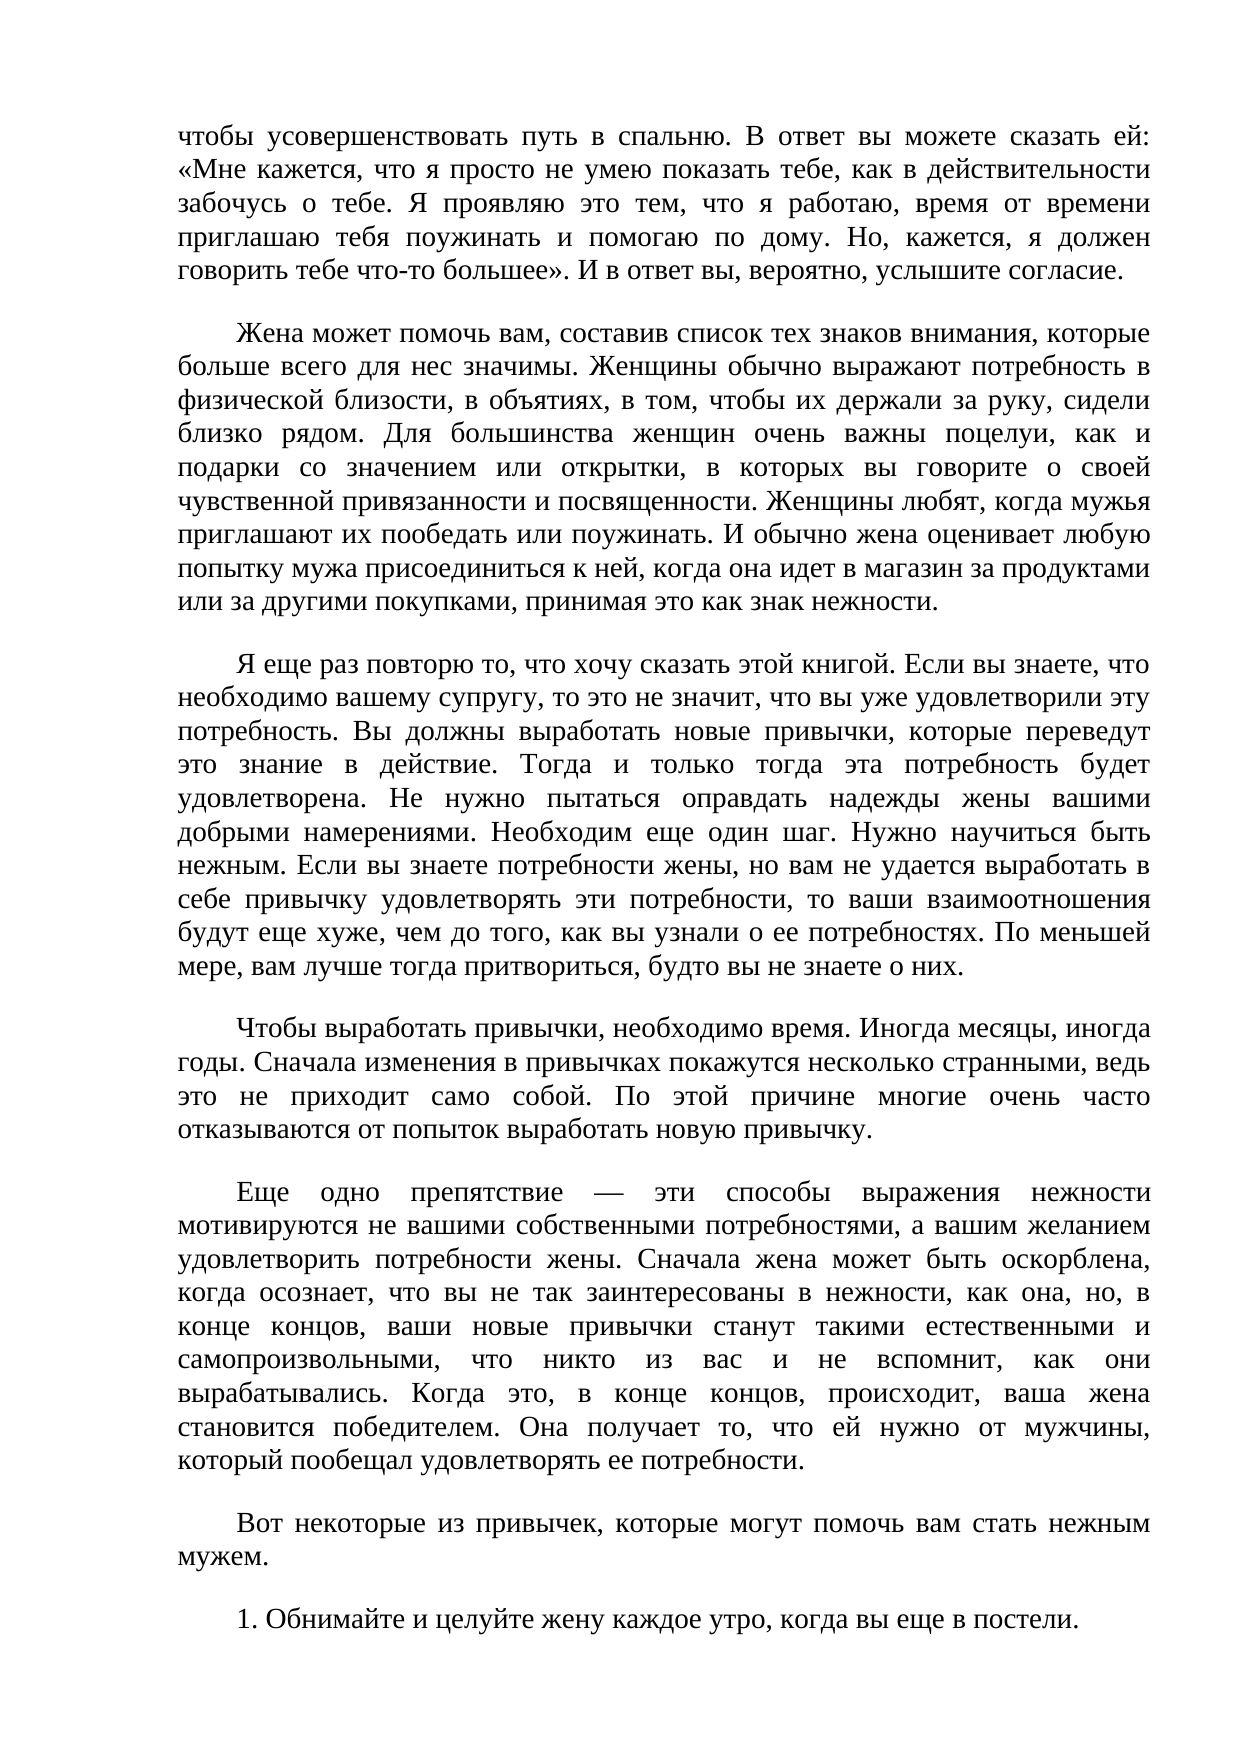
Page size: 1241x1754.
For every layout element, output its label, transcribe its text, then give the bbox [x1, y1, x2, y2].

text Еще одно препятствие — эти способы выражения нежности мотивируются не вашими собственными потребностями, а вашим желанием удовлетворить потребности жены. Сначала жена может быть оскорблена, когда осознает, что вы не так заинтересованы в нежности, как она, но, в конце концов, ваши новые привычки станут такими естественными и самопроизвольными, что никто из вас и не вспомнит, как они вырабатывались. Когда это, в конце концов, происходит, ваша жена становится победителем. Она получает то, что ей нужно от мужчины, который пообещал удовлетворять ее потребности. [177, 1174, 1152, 1476]
text Я еще раз повторю то, что хочу сказать этой книгой. Если вы знаете, что необходимо вашему супругу, то это не значит, что вы уже удовлетворили эту потребность. Вы должны выработать новые привычки, которые переведут это знание в действие. Тогда и только тогда эта потребность будет удовлетворена. Не нужно пытаться оправдать надежды жены вашими добрыми намерениями. Необходим еще один шаг. Нужно научиться быть нежным. Если вы знаете потребности жены, но вам не удается выработать в себе привычку удовлетворять эти потребности, то ваши взаимоотношения будут еще хуже, чем до того, как вы узнали о ее потребностях. По меньшей мере, вам лучше тогда притвориться, будто вы не знаете о них. [177, 646, 1152, 981]
text Жена может помочь вам, составив список тех знаков внимания, которые больше всего для нес значимы. Женщины обычно выражают потребность в физической близости, в объятиях, в том, чтобы их держали за руку, сидели близко рядом. Для большинства женщин очень важны поцелуи, как и подарки со значением или открытки, в которых вы говорите о своей чувственной привязанности и посвященности. Женщины любят, когда мужья приглашают их пообедать или поужинать. И обычно жена оценивает любую попытку мужа присоединиться к ней, когда она идет в магазин за продуктами или за другими покупками, принимая это как знак нежности. [177, 315, 1152, 617]
text 1. Обнимайте и целуйте жену каждое утро, когда вы еще в постели. [177, 1601, 1152, 1635]
text Вот некоторые из привычек, которые могут помочь вам стать нежным мужем. [177, 1505, 1152, 1572]
text Чтобы выработать привычки, необходимо время. Иногда месяцы, иногда годы. Сначала изменения в привычках покажутся несколько странными, ведь это не приходит само собой. По этой причине многие очень часто отказываются от попыток выработать новую привычку. [177, 1011, 1152, 1145]
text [177, 118, 1152, 286]
